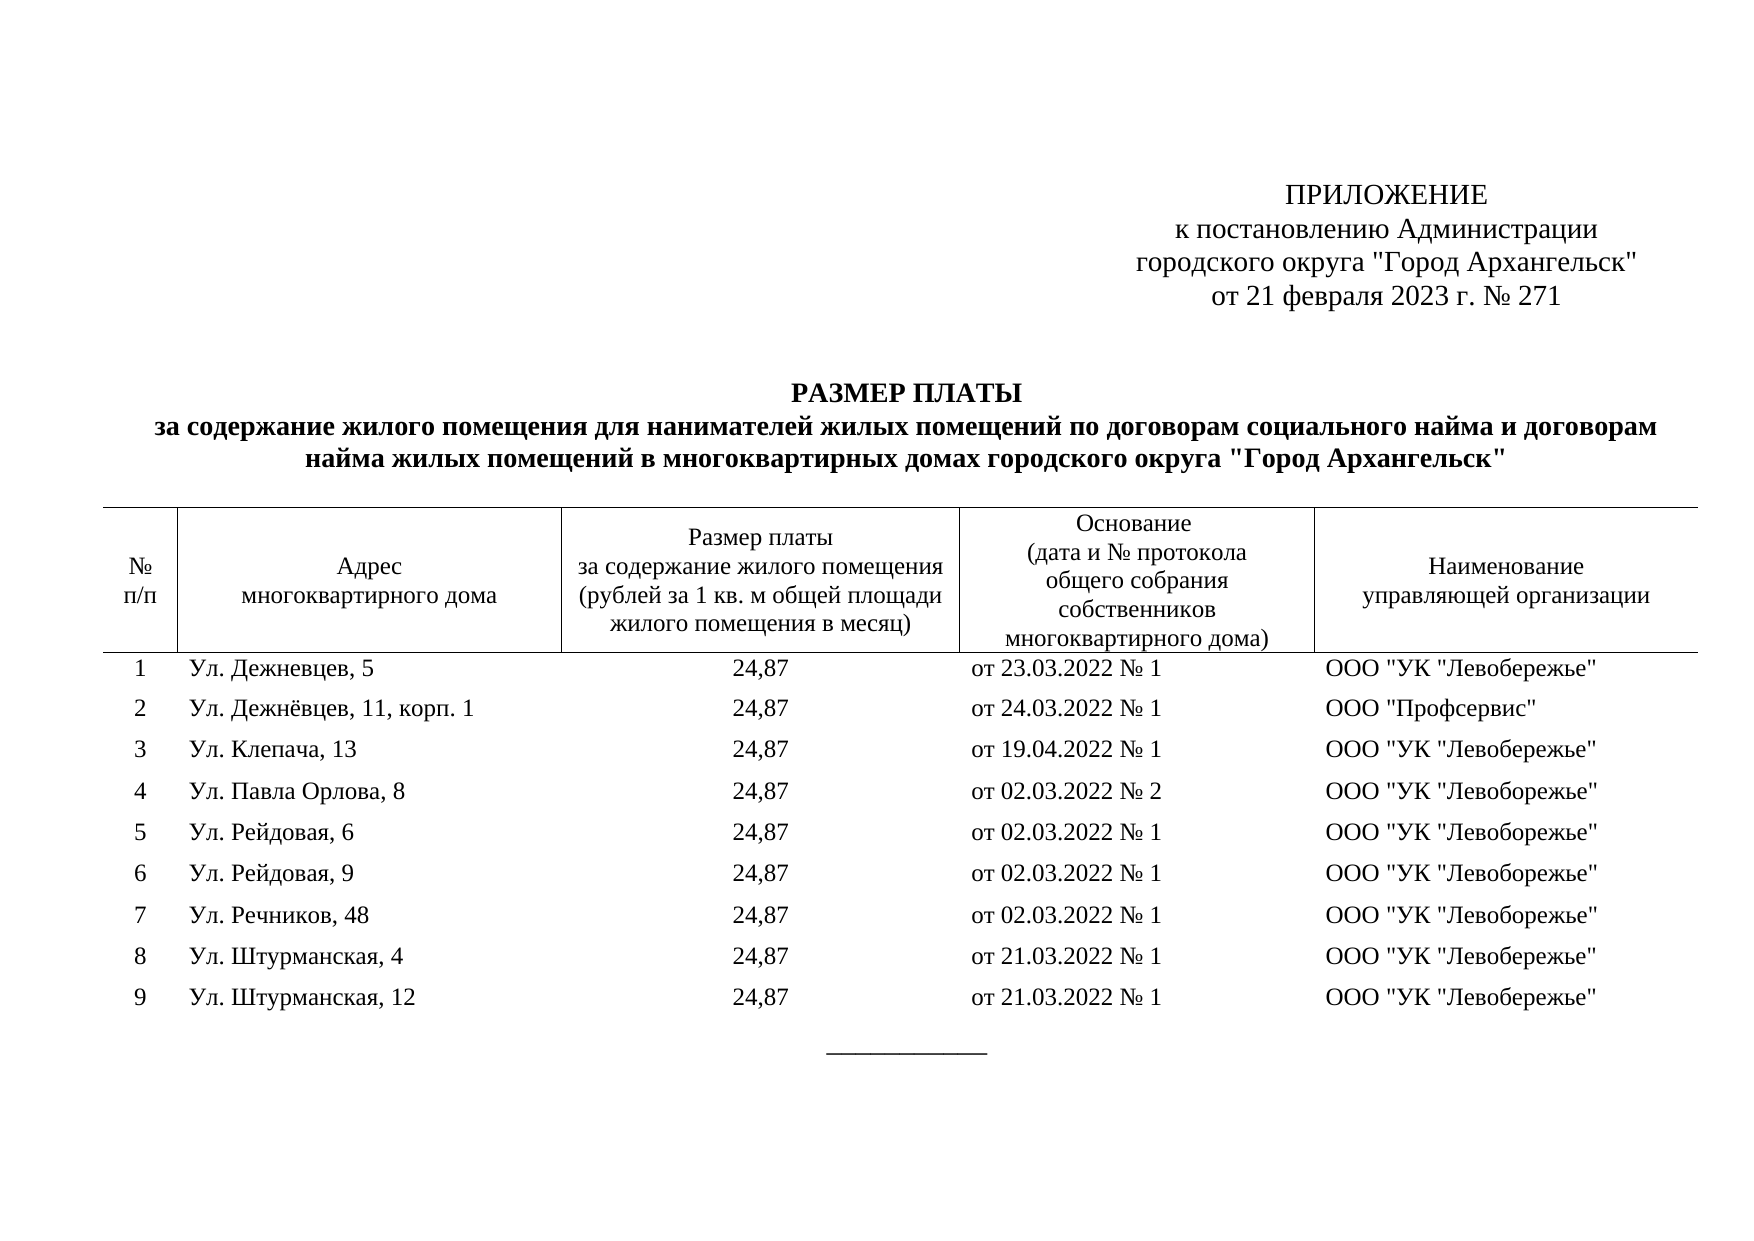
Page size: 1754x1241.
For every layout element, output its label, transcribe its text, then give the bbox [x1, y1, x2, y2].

table_cell 5 [103, 817, 177, 858]
table_cell Ул. Рейдовая, 9 [177, 859, 561, 900]
table_cell 24,87 [561, 900, 960, 941]
table_cell от 24.03.2022 № 1 [960, 693, 1314, 734]
text от 21 февраля 2023 г. № 271 [1078, 278, 1695, 311]
table_cell от 02.03.2022 № 2 [960, 776, 1314, 817]
text ___________ [118, 1024, 1695, 1057]
table_cell от 23.03.2022 № 1 [960, 653, 1314, 693]
table_header Наименование управляющей организации [1315, 508, 1698, 652]
table_cell 24,87 [561, 693, 960, 734]
table_cell ООО "УК "Левобережье" [1314, 983, 1698, 1024]
table_cell 3 [103, 734, 177, 776]
table_cell от 02.03.2022 № 1 [960, 859, 1314, 900]
table_cell ООО "Профсервис" [1314, 693, 1698, 734]
table_cell 24,87 [561, 941, 960, 982]
table_cell 24,87 [561, 776, 960, 817]
table_cell ООО "УК "Левобережье" [1314, 734, 1698, 776]
table_cell Ул. Рейдовая, 6 [177, 817, 561, 858]
table_cell 24,87 [561, 859, 960, 900]
table_cell ООО "УК "Левобережье" [1314, 653, 1698, 693]
table_cell ООО "УК "Левоборежье" [1314, 776, 1698, 817]
table_cell от 19.04.2022 № 1 [960, 734, 1314, 776]
table_cell 1 [103, 653, 177, 693]
text к постановлению Администрации [1078, 211, 1695, 244]
table_header Размер платы за содержание жилого помещения (рублей за 1 кв. м общей площади жилого помещения в месяц) [562, 508, 959, 652]
table_cell ООО "УК "Левоборежье" [1314, 900, 1698, 941]
text городского округа "Город Архангельск" [1078, 244, 1695, 278]
table_header Основание (дата и № протокола общего собрания собственников многоквартирного дома) [960, 508, 1314, 652]
table_cell 24,87 [561, 817, 960, 858]
table_cell от 21.03.2022 № 1 [960, 983, 1314, 1024]
table_cell 4 [103, 776, 177, 817]
table_cell 7 [103, 900, 177, 941]
text ПРИЛОЖЕНИЕ [1078, 177, 1695, 211]
table_cell ООО "УК "Левобережье" [1314, 941, 1698, 982]
table_cell Ул. Дежнёвцев, 11, корп. 1 [177, 693, 561, 734]
table_cell Ул. Штурманская, 12 [177, 983, 561, 1024]
table_cell ООО "УК "Левоборежье" [1314, 817, 1698, 858]
table_cell ООО "УК "Левоборежье" [1314, 859, 1698, 900]
table_cell Ул. Павла Орлова, 8 [177, 776, 561, 817]
table_cell от 02.03.2022 № 1 [960, 900, 1314, 941]
table_cell 2 [103, 693, 177, 734]
table_cell Ул. Речников, 48 [177, 900, 561, 941]
table_cell от 02.03.2022 № 1 [960, 817, 1314, 858]
table_cell Ул. Клепача, 13 [177, 734, 561, 776]
table_cell 8 [103, 941, 177, 982]
table_cell Ул. Дежневцев, 5 [177, 653, 561, 693]
table_cell 24,87 [561, 983, 960, 1024]
table_cell 24,87 [561, 734, 960, 776]
table_cell 24,87 [561, 653, 960, 693]
table_header Адрес многоквартирного дома [178, 508, 561, 652]
table_header № п/п [103, 508, 177, 652]
text за содержание жилого помещения для нанимателей жилых помещений по договорам социального найма и договорам найма жилых помещений в многоквартирных домах городского округа "Город Архангельск" [118, 408, 1695, 473]
table_cell от 21.03.2022 № 1 [960, 941, 1314, 982]
table_cell 6 [103, 859, 177, 900]
text РАЗМЕР ПЛАТЫ [118, 376, 1695, 408]
table_cell 9 [103, 983, 177, 1024]
table_cell Ул. Штурманская, 4 [177, 941, 561, 982]
